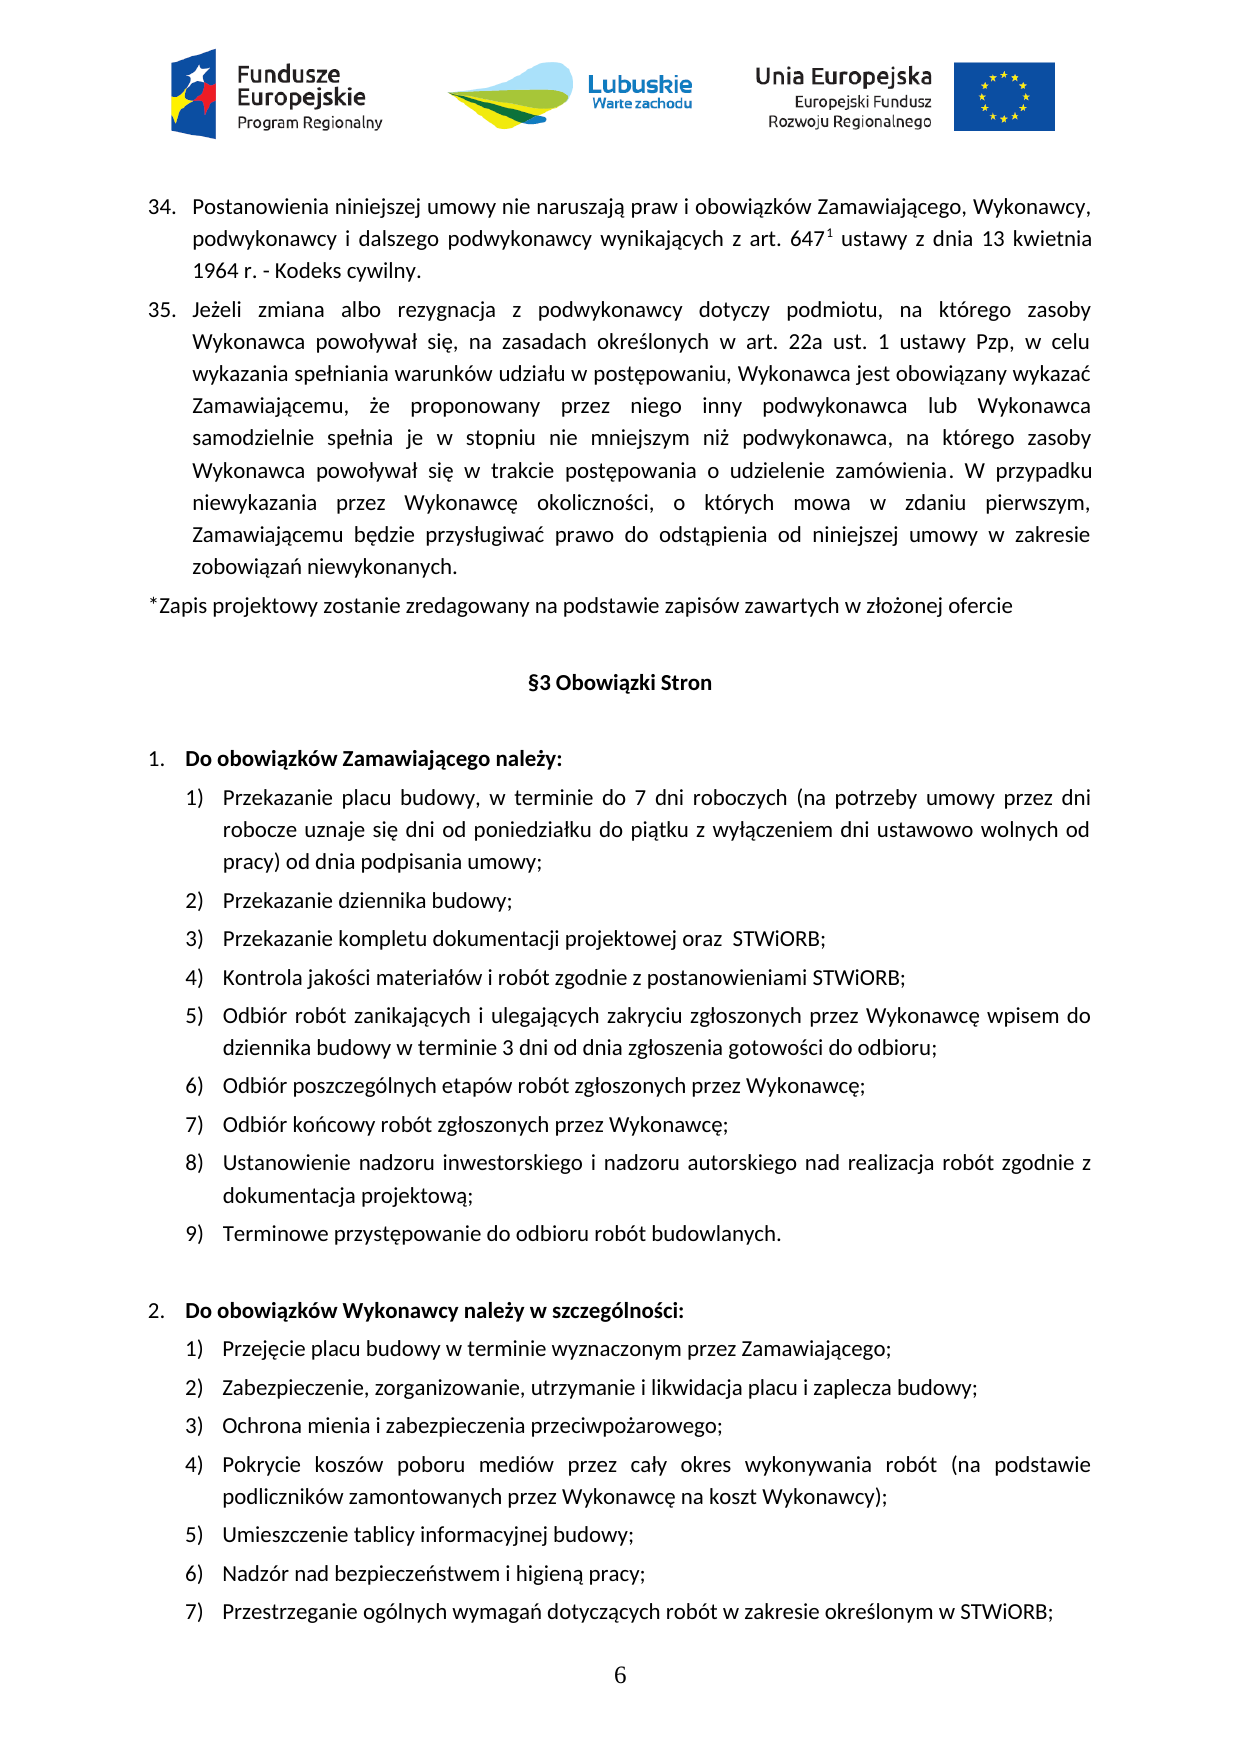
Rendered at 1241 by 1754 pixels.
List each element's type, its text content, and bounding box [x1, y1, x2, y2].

text §3 Obowiązki Stron [148, 668, 1092, 696]
list Nadzór nad bezpieczeństwem i higieną pracy; [185, 1559, 1092, 1587]
list Przestrzeganie ogólnych wymagań dotyczących robót w zakresie określonym w STWiORB; [185, 1597, 1092, 1625]
list Postanowienia niniejszej umowy nie naruszają praw i obowiązków Zamawiającego, Wykonawcy, podwykonawcy i dalszego podwykonawcy wynikających z art. 6471 ustawy z dnia 13 kwietnia 1964 r. - Kodeks cywilny. [148, 192, 1092, 284]
list Odbiór końcowy robót zgłoszonych przez Wykonawcę; [185, 1110, 1092, 1138]
list Przejęcie placu budowy w terminie wyznaczonym przez Zamawiającego; [185, 1334, 1092, 1362]
text *Zapis projektowy zostanie zredagowany na podstawie zapisów zawartych w złożonej ofercie [148, 591, 1092, 619]
list Zabezpieczenie, zorganizowanie, utrzymanie i likwidacja placu i zaplecza budowy; [185, 1373, 1092, 1401]
list Umieszczenie tablicy informacyjnej budowy; [185, 1520, 1092, 1548]
list Przekazanie dziennika budowy; [185, 886, 1092, 914]
list Kontrola jakości materiałów i robót zgodnie z postanowieniami STWiORB; [185, 963, 1092, 991]
list Ochrona mienia i zabezpieczenia przeciwpożarowego; [185, 1411, 1092, 1439]
list Jeżeli zmiana albo rezygnacja z podwykonawcy dotyczy podmiotu, na którego zasoby Wykonawca powoływał się, na zasadach określonych w art. 22a ust. 1 ustawy Pzp, w celu wykazania spełniania warunków udziału w postępowaniu, Wykonawca jest obowiązany wykazać Zamawiającemu, że proponowany przez niego inny podwykonawca lub Wykonawca samodzielnie spełnia je w stopniu nie mniejszym niż podwykonawca, na którego zasoby Wykonawca powoływał się w trakcie postępowania o udzielenie zamówienia. W przypadku niewykazania przez Wykonawcę okoliczności, o których mowa w zdaniu pierwszym, Zamawiającemu będzie przysługiwać prawo do odstąpienia od niniejszej umowy w zakresie zobowiązań niewykonanych. [148, 295, 1092, 580]
list Odbiór robót zanikających i ulegających zakryciu zgłoszonych przez Wykonawcę wpisem do dziennika budowy w terminie 3 dni od dnia zgłoszenia gotowości do odbioru; [185, 1001, 1092, 1061]
list Przekazanie kompletu dokumentacji projektowej oraz STWiORB; [185, 924, 1092, 952]
list Pokrycie koszów poboru mediów przez cały okres wykonywania robót (na podstawie podliczników zamontowanych przez Wykonawcę na koszt Wykonawcy); [185, 1450, 1092, 1510]
list Terminowe przystępowanie do odbioru robót budowlanych. [185, 1219, 1092, 1247]
list Do obowiązków Zamawiającego należy: [148, 744, 1092, 772]
list Ustanowienie nadzoru inwestorskiego i nadzoru autorskiego nad realizacja robót zgodnie z dokumentacja projektową; [185, 1148, 1092, 1209]
list Do obowiązków Wykonawcy należy w szczególności: [148, 1296, 1092, 1324]
list Przekazanie placu budowy, w terminie do 7 dni roboczych (na potrzeby umowy przez dni robocze uznaje się dni od poniedziałku do piątku z wyłączeniem dni ustawowo wolnych od pracy) od dnia podpisania umowy; [185, 783, 1092, 875]
list Odbiór poszczególnych etapów robót zgłoszonych przez Wykonawcę; [185, 1072, 1092, 1100]
